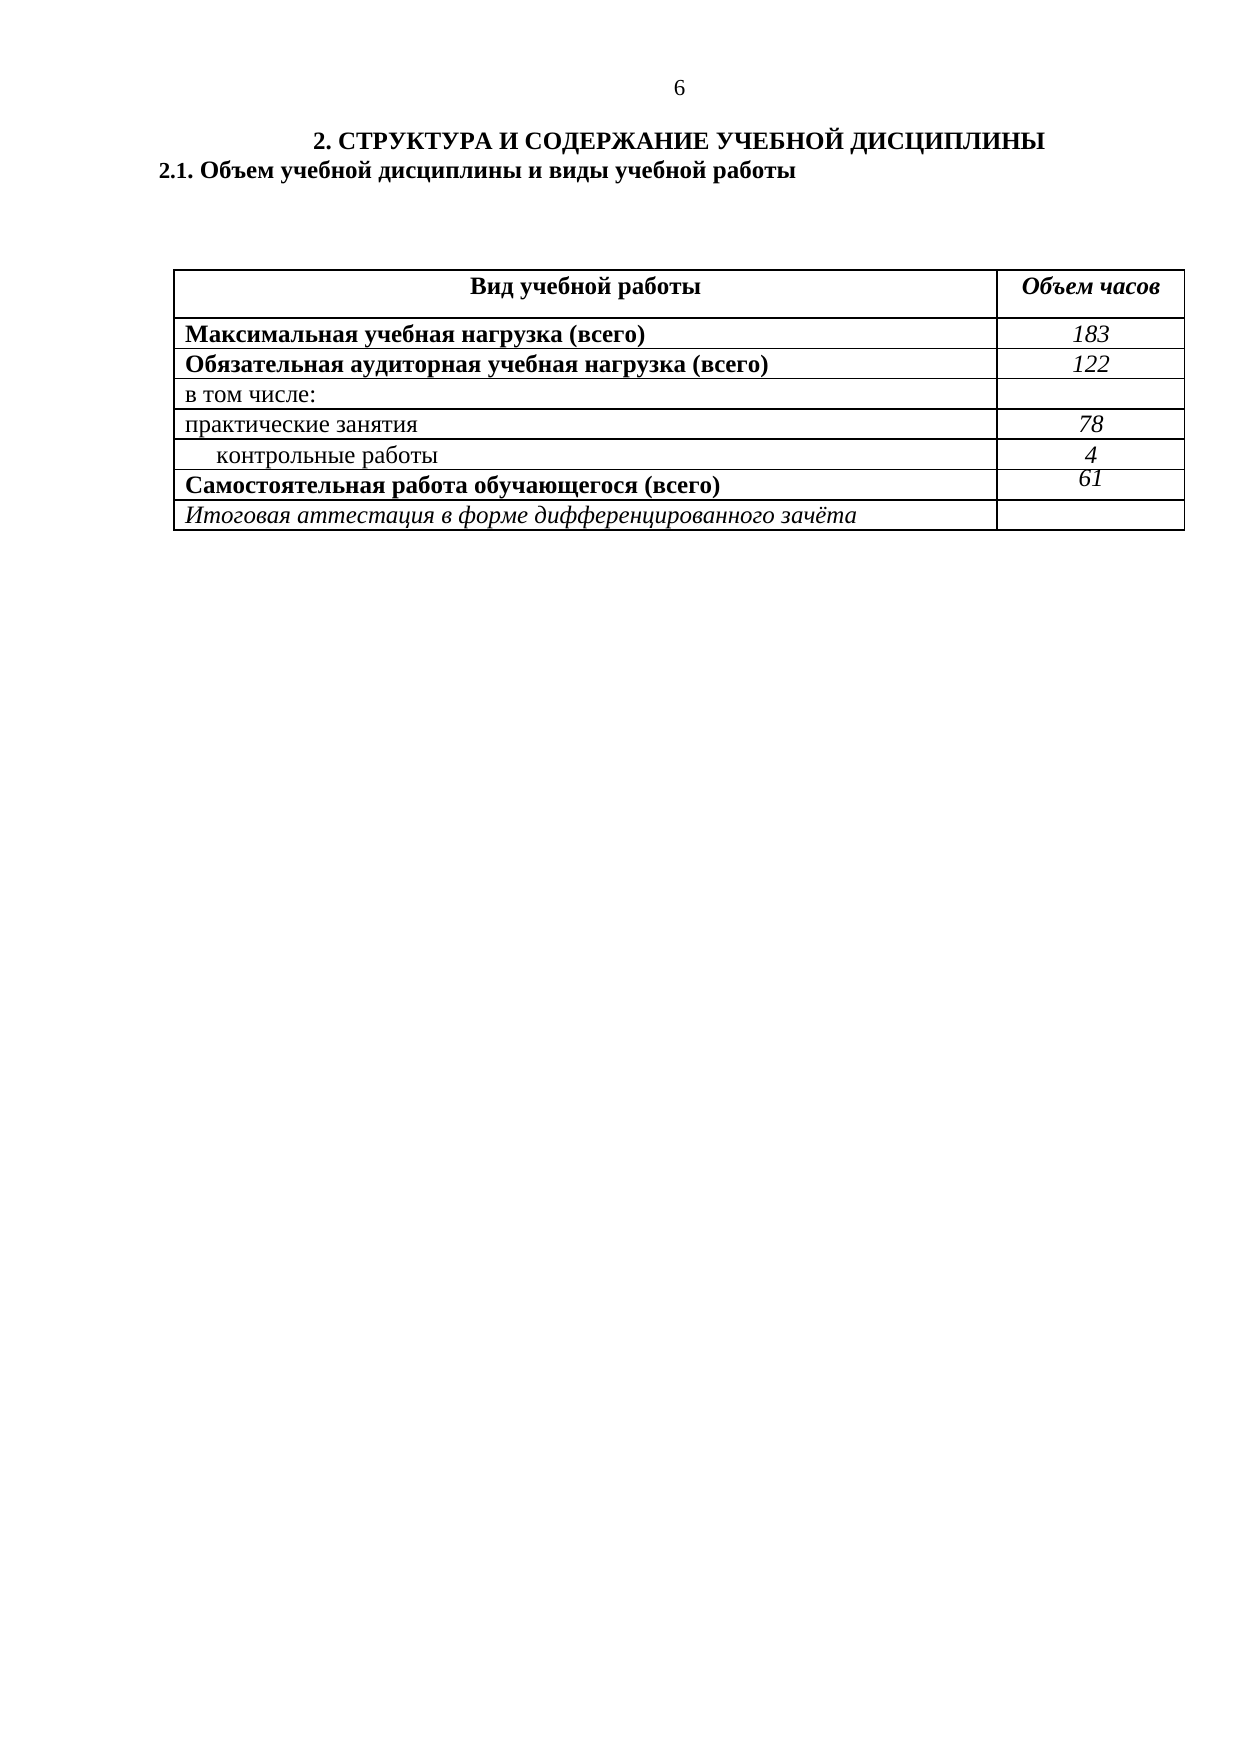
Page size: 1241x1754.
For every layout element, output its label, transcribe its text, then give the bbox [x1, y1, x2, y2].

table_cell контрольные работы [175, 440, 996, 469]
table_cell практические занятия [175, 410, 996, 438]
table_cell 122 [998, 349, 1184, 378]
table_header Объем часов [998, 271, 1184, 317]
table_cell [998, 379, 1184, 408]
table_cell 61 [998, 470, 1184, 499]
table_cell 78 [998, 410, 1184, 438]
table_cell [998, 501, 1184, 529]
table_cell 4 [998, 440, 1184, 469]
table_cell Итоговая аттестация в форме дифференцированного зачёта [175, 501, 996, 529]
table_cell в том числе: [175, 379, 996, 408]
text 2.1. Объем учебной дисциплины и виды учебной работы [158, 155, 1181, 184]
table_cell Максимальная учебная нагрузка (всего) [175, 319, 996, 347]
text 2. СТРУКТУРА И СОДЕРЖАНИЕ УЧЕБНОЙ ДИСЦИПЛИНЫ [177, 126, 1181, 155]
table_cell 183 [998, 319, 1184, 347]
table_header Вид учебной работы [175, 271, 996, 317]
table_cell Обязательная аудиторная учебная нагрузка (всего) [175, 349, 996, 378]
table_cell Самостоятельная работа обучающегося (всего) [175, 470, 996, 499]
